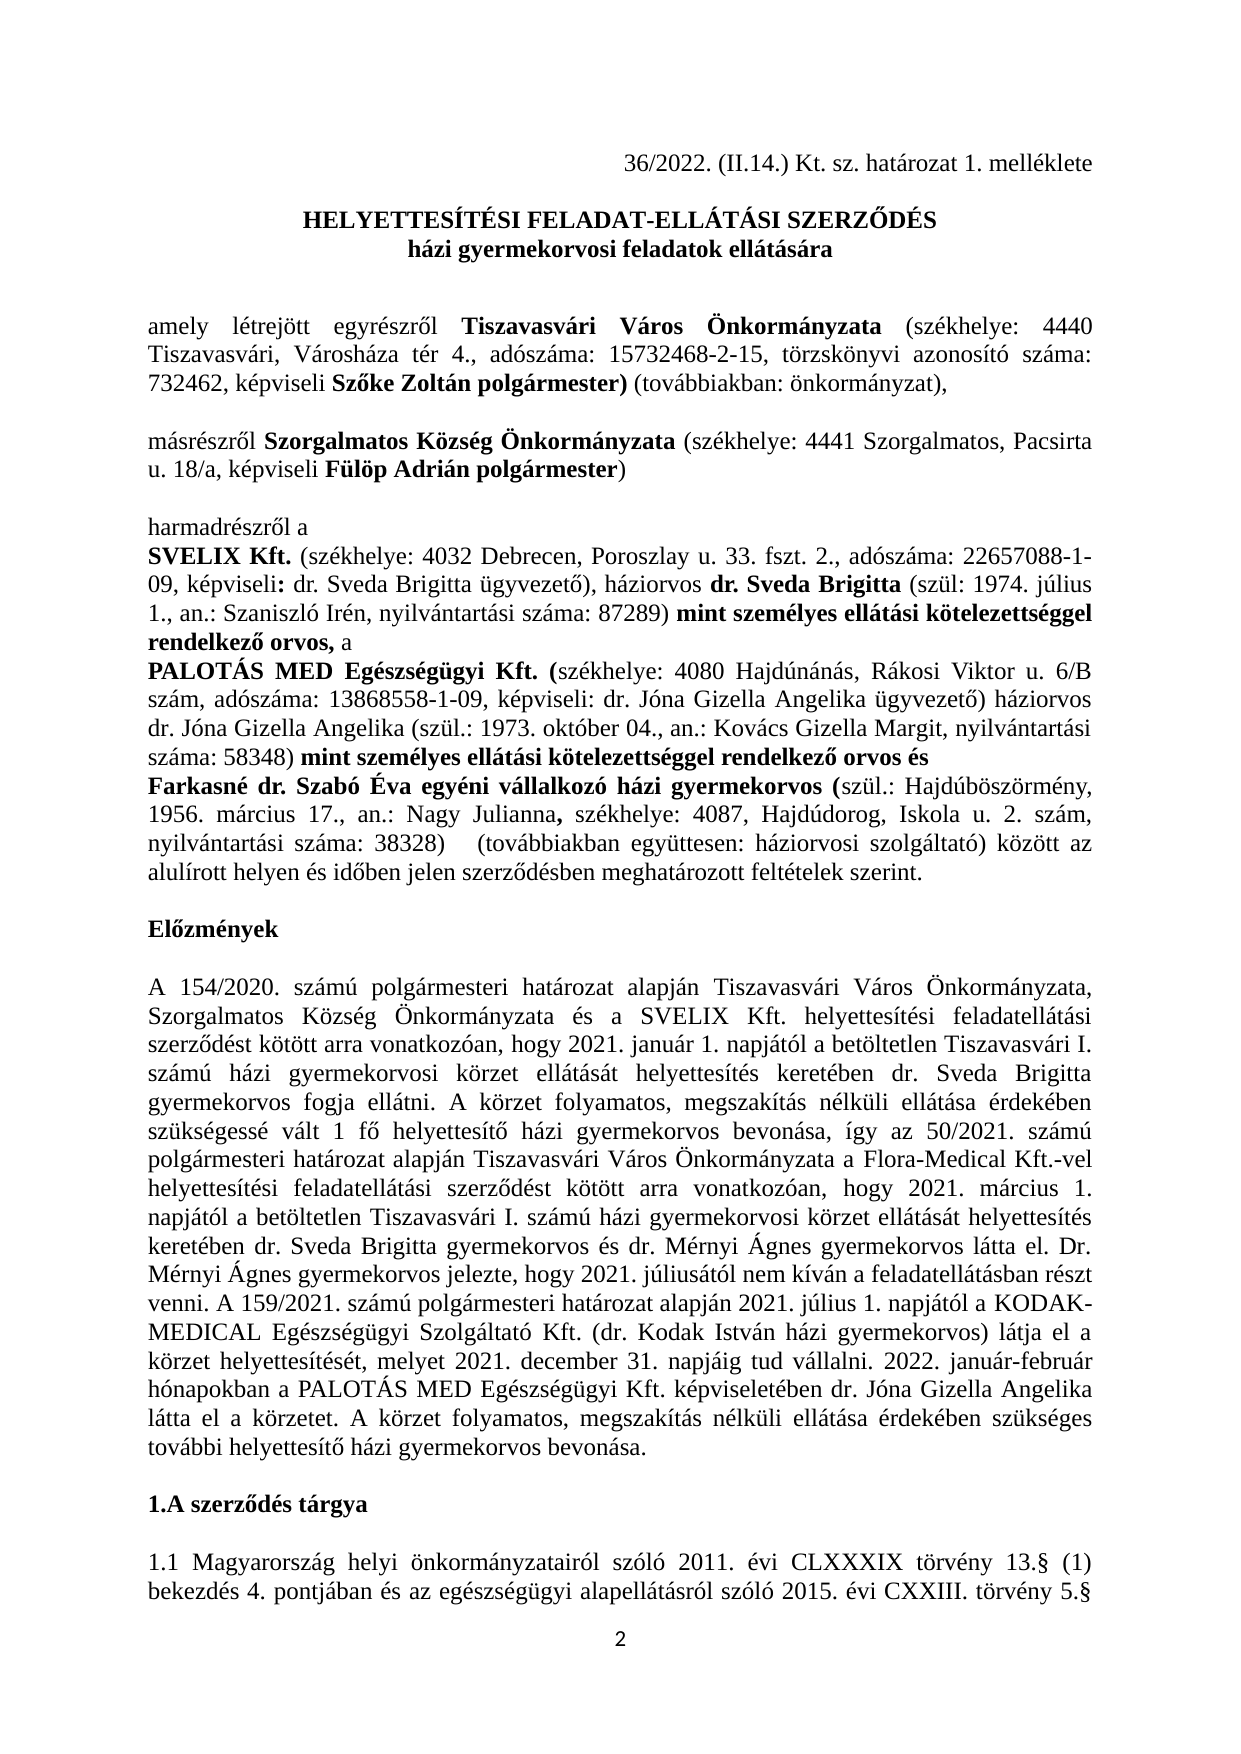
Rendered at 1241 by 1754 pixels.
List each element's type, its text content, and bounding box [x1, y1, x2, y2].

text amely létrejött egyrészről Tiszavasvári Város Önkormányzata (székhelye: 4440 Tiszavasvári, Városháza tér 4., adószáma: 15732468-2-15, törzskönyvi azonosító száma: 732462, képviseli Szőke Zoltán polgármester) (továbbiakban: önkormányzat), [148, 311, 1093, 397]
list 36/2022. (II.14.) Kt. sz. határozat 1. melléklete [260, 148, 1093, 176]
text HELYETTESÍTÉSI FELADAT-ELLÁTÁSI SZERZŐDÉS [148, 205, 1093, 234]
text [148, 1547, 1093, 1604]
text harmadrészről a [148, 512, 1093, 541]
text Előzmények [148, 914, 1093, 943]
text SVELIX Kft. (székhelye: 4032 Debrecen, Poroszlay u. 33. fszt. 2., adószáma: 22657088-1-09, képviseli: dr. Sveda Brigitta ügyvezető), háziorvos dr. Sveda Brigitta (szül: 1974. július 1., an.: Szaniszló Irén, nyilvántartási száma: 87289) mint személyes ellátási kötelezettséggel rendelkező orvos, a [148, 541, 1093, 656]
text PALOTÁS MED Egészségügyi Kft. (székhelye: 4080 Hajdúnánás, Rákosi Viktor u. 6/B szám, adószáma: 13868558-1-09, képviseli: dr. Jóna Gizella Angelika ügyvezető) háziorvos dr. Jóna Gizella Angelika (szül.: 1973. október 04., an.: Kovács Gizella Margit, nyilvántartási száma: 58348) mint személyes ellátási kötelezettséggel rendelkező orvos és [148, 656, 1093, 771]
text Farkasné dr. Szabó Éva egyéni vállalkozó házi gyermekorvos (szül.: Hajdúböszörmény, 1956. március 17., an.: Nagy Julianna, székhelye: 4087, Hajdúdorog, Iskola u. 2. szám, nyilvántartási száma: 38328) (továbbiakban együttesen: háziorvosi szolgáltató) között az alulírott helyen és időben jelen szerződésben meghatározott feltételek szerint. [148, 771, 1093, 886]
text másrészről Szorgalmatos Község Önkormányzata (székhelye: 4441 Szorgalmatos, Pacsirta u. 18/a, képviseli Fülöp Adrián polgármester) [148, 426, 1093, 483]
text A 154/2020. számú polgármesteri határozat alapján Tiszavasvári Város Önkormányzata, Szorgalmatos Község Önkormányzata és a SVELIX Kft. helyettesítési feladatellátási szerződést kötött arra vonatkozóan, hogy 2021. január 1. napjától a betöltetlen Tiszavasvári I. számú házi gyermekorvosi körzet ellátását helyettesítés keretében dr. Sveda Brigitta gyermekorvos fogja ellátni. A körzet folyamatos, megszakítás nélküli ellátása érdekében szükségessé vált 1 fő helyettesítő házi gyermekorvos bevonása, így az 50/2021. számú polgármesteri határozat alapján Tiszavasvári Város Önkormányzata a Flora-Medical Kft.-vel helyettesítési feladatellátási szerződést kötött arra vonatkozóan, hogy 2021. március 1. napjától a betöltetlen Tiszavasvári I. számú házi gyermekorvosi körzet ellátását helyettesítés keretében dr. Sveda Brigitta gyermekorvos és dr. Mérnyi Ágnes gyermekorvos látta el. Dr. Mérnyi Ágnes gyermekorvos jelezte, hogy 2021. júliusától nem kíván a feladatellátásban részt venni. A 159/2021. számú polgármesteri határozat alapján 2021. július 1. napjától a KODAK-MEDICAL Egészségügyi Szolgáltató Kft. (dr. Kodak István házi gyermekorvos) látja el a körzet helyettesítését, melyet 2021. december 31. napjáig tud vállalni. 2022. január-február hónapokban a PALOTÁS MED Egészségügyi Kft. képviseletében dr. Jóna Gizella Angelika látta el a körzetet. A körzet folyamatos, megszakítás nélküli ellátása érdekében szükséges további helyettesítő házi gyermekorvos bevonása. [148, 972, 1093, 1461]
text házi gyermekorvosi feladatok ellátására [148, 234, 1093, 263]
text 1.A szerződés tárgya [148, 1489, 1093, 1518]
